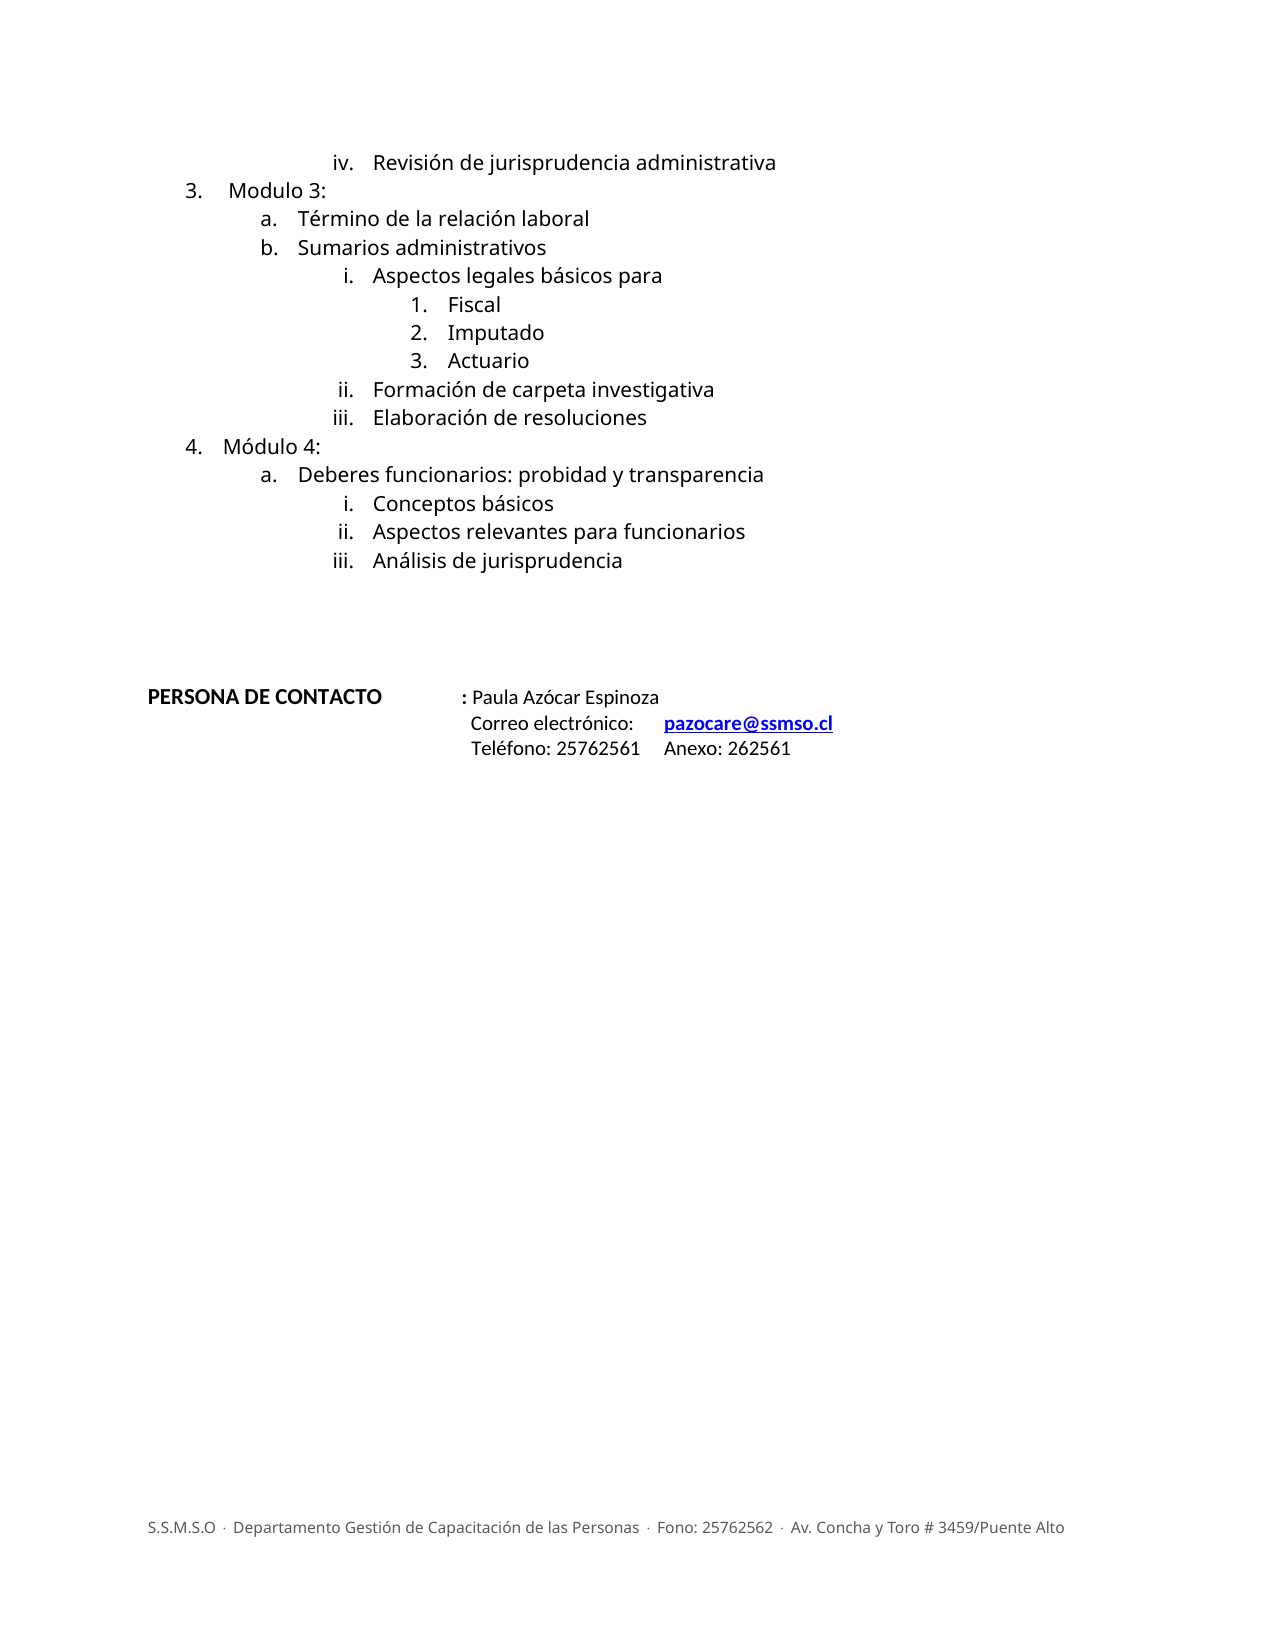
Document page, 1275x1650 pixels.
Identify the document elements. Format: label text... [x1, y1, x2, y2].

list Elaboración de resoluciones [354, 403, 1181, 432]
list Aspectos legales básicos para [354, 261, 1181, 290]
list Fiscal [410, 290, 1181, 318]
text Teléfono: 25762561 Anexo: 262561 [443, 735, 1181, 761]
list Actuario [410, 347, 1181, 375]
list Aspectos relevantes para funcionarios [354, 517, 1181, 546]
list Conceptos básicos [354, 489, 1181, 517]
list Formación de carpeta investigativa [354, 375, 1181, 403]
list Imputado [410, 318, 1181, 347]
text Correo electrónico: pazocare@ssmso.cl [443, 710, 1181, 735]
list Deberes funcionarios: probidad y transparencia [260, 460, 1181, 489]
list Término de la relación laboral [260, 204, 1181, 233]
list Sumarios administrativos [260, 233, 1181, 261]
list Modulo 3: [185, 176, 1181, 204]
list Revisión de jurisprudencia administrativa [354, 148, 1181, 176]
list Análisis de jurisprudencia [354, 546, 1181, 574]
text PERSONA DE CONTACTO : Paula Azócar Espinoza [148, 682, 1181, 710]
list Módulo 4: [185, 432, 1181, 460]
